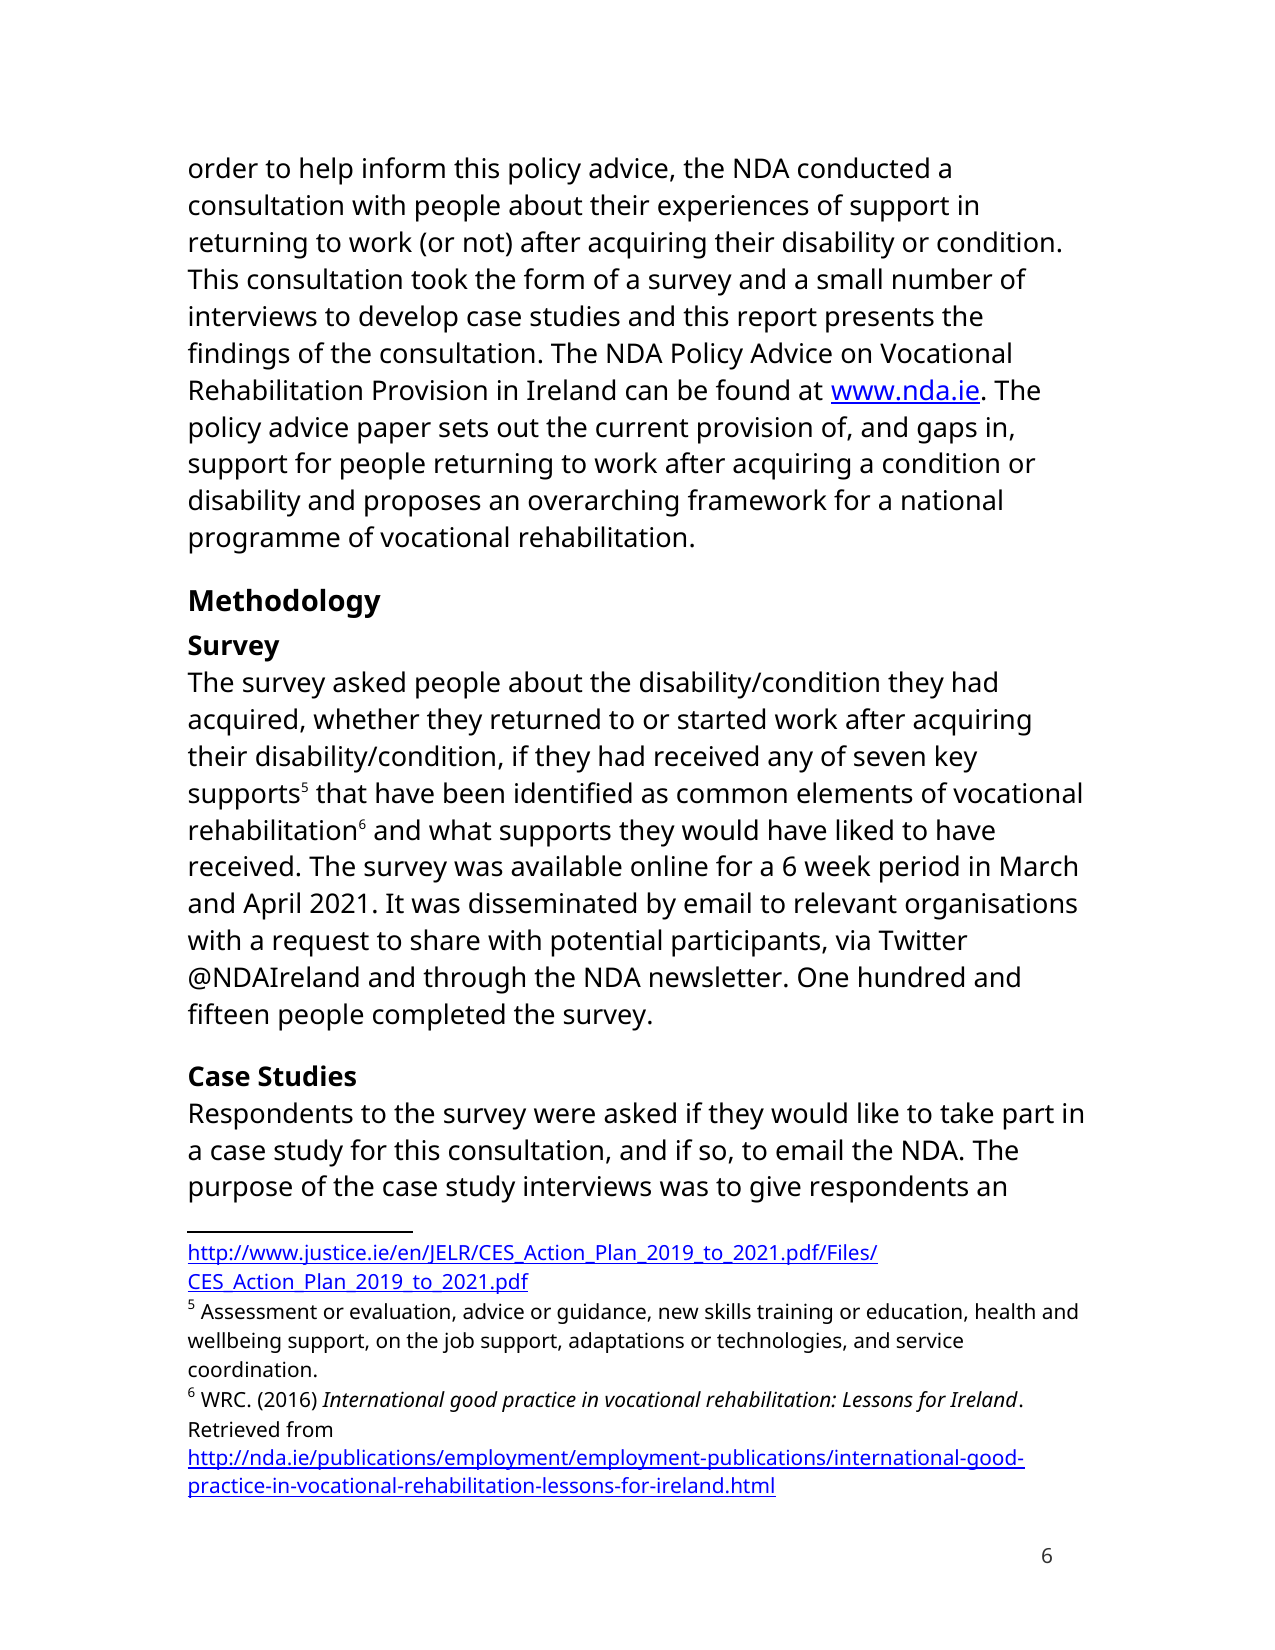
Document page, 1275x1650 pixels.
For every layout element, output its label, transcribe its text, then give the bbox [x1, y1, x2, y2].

subtitle Survey [187, 627, 1087, 663]
subtitle Case Studies [187, 1057, 1087, 1094]
text The survey asked people about the disability/condition they had acquired, whether they returned to or started work after acquiring their disability/condition, if they had received any of seven key supports that have been identified as common elements of vocational rehabilitation and what supports they would have liked to have received. The survey was available online for a 6 week period in March and April 2021. It was disseminated by email to relevant organisations with a request to share with potential participants, via Twitter @NDAIreland and through the NDA newsletter. One hundred and fifteen people completed the survey. [187, 663, 1087, 1032]
subtitle Methodology [187, 581, 1087, 620]
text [187, 1094, 1087, 1205]
text Under the second three-year action plan of the CES the NDA committed to ‘work with relevant departments to develop policy advice for a national programme of Vocational Rehabilitation (VR) with due regard to medical/neuro models currently being implemented’. In order to help inform this policy advice, the NDA conducted a consultation with people about their experiences of support in returning to work (or not) after acquiring their disability or condition. This consultation took the form of a survey and a small number of interviews to develop case studies and this report presents the findings of the consultation. The NDA Policy Advice on Vocational Rehabilitation Provision in Ireland can be found at www.nda.ie. The policy advice paper sets out the current provision of, and gaps in, support for people returning to work after acquiring a condition or disability and proposes an overarching framework for a national programme of vocational rehabilitation. [187, 150, 1087, 556]
